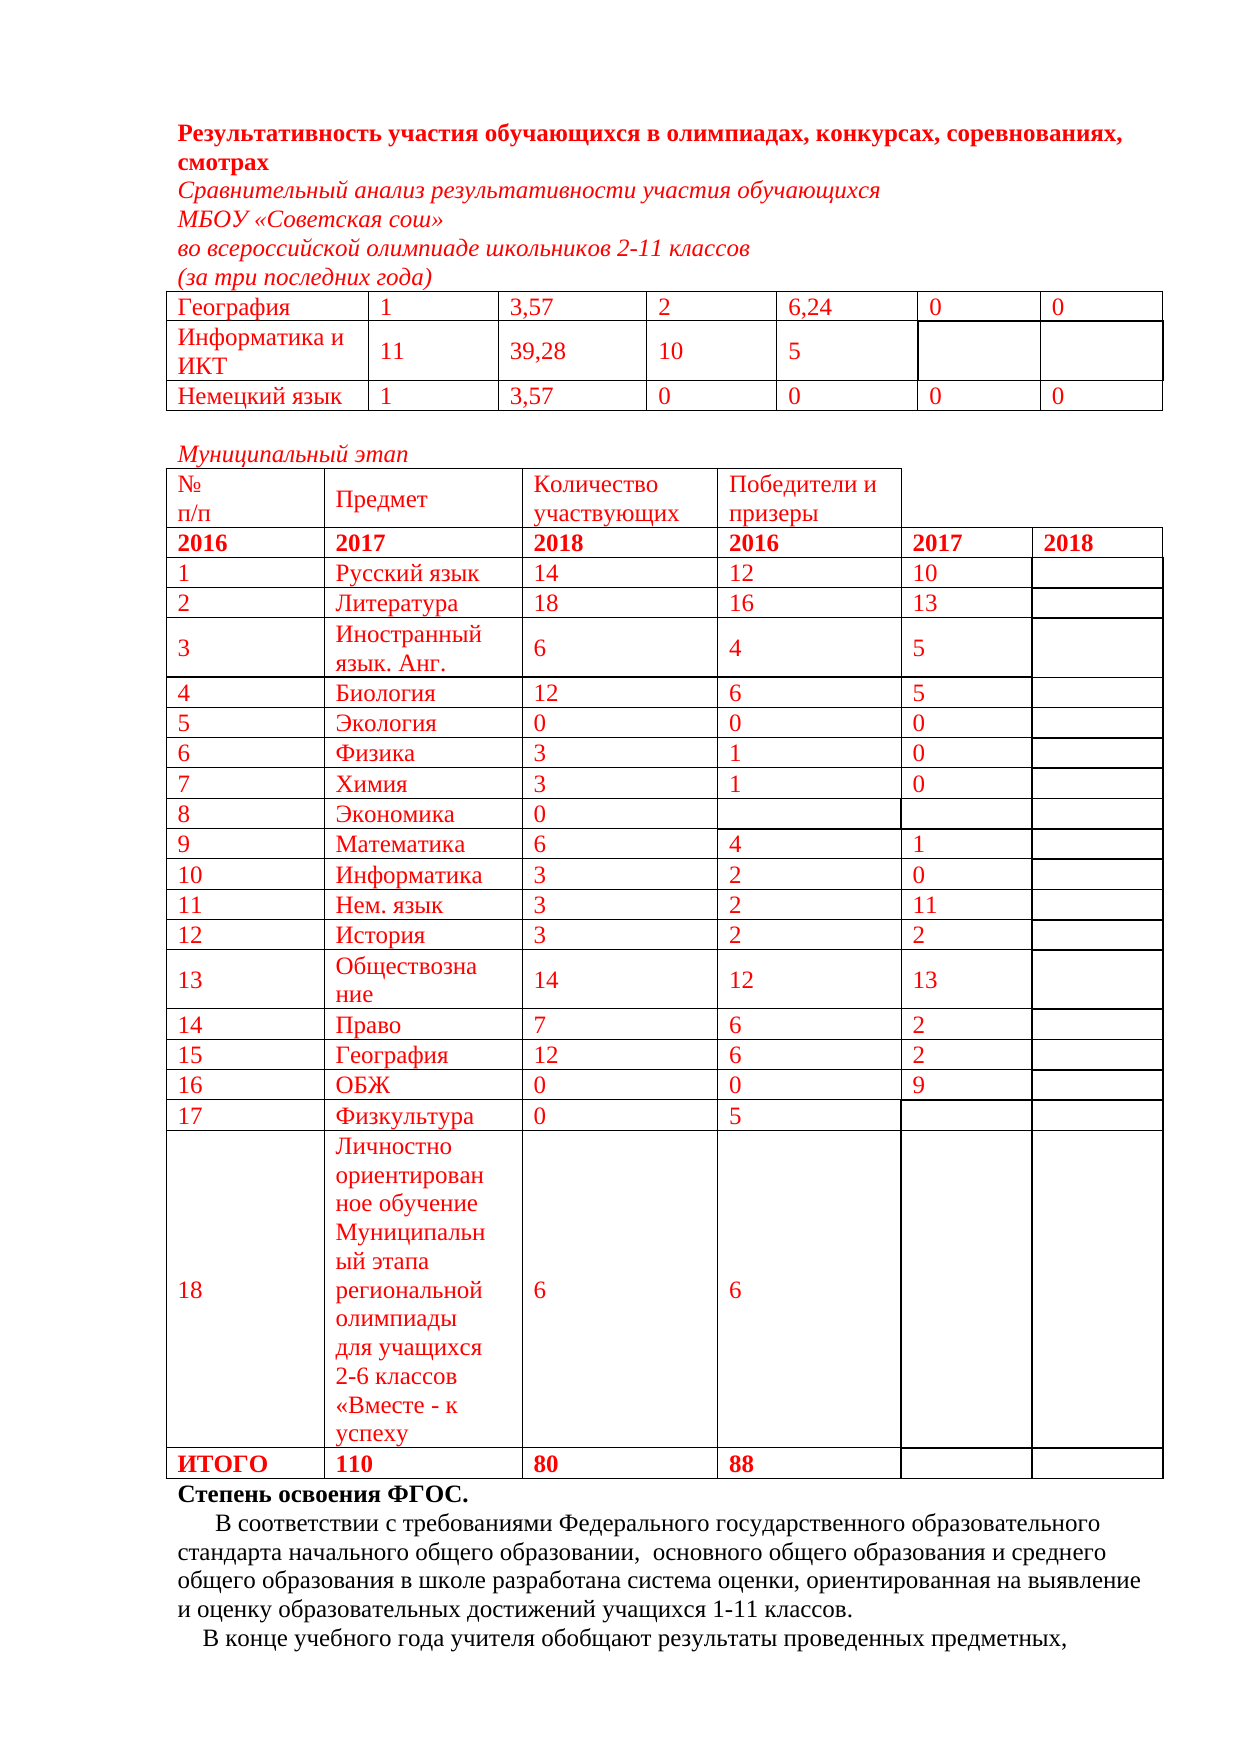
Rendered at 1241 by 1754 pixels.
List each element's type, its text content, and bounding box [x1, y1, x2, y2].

table_cell 0 [777, 381, 917, 410]
table_cell 0 [523, 708, 717, 737]
table_cell 18 [523, 588, 717, 617]
table_cell 0 [902, 859, 1031, 888]
table_cell Физика [325, 738, 522, 767]
table_cell 12 [167, 920, 324, 949]
table_cell 6 [718, 1131, 900, 1447]
table_cell 13 [902, 950, 1031, 1008]
table_cell 6 [523, 829, 717, 858]
table_cell [902, 1101, 1031, 1129]
table_cell 6 [718, 1009, 901, 1038]
table_cell Литература [325, 588, 522, 617]
table_cell 3 [167, 618, 324, 676]
table_cell 110 [325, 1448, 522, 1478]
table_cell 2016 [718, 528, 901, 557]
table_cell 6 [523, 618, 717, 676]
table_cell 16 [167, 1070, 324, 1099]
table_header География [167, 292, 368, 320]
table_cell 0 [523, 1070, 717, 1099]
table_cell 2 [902, 1009, 1031, 1038]
table_cell 4 [718, 618, 901, 676]
table_header 0 [918, 292, 1040, 320]
table_cell Нем. язык [325, 890, 522, 919]
table_cell 11 [369, 321, 498, 379]
table_cell [1033, 1010, 1162, 1038]
table_header 0 [1041, 292, 1162, 320]
table_cell 7 [167, 768, 324, 798]
table_cell Личностно ориентирован ное обучение Муниципальн ый этапа региональной олимпиады для учащихся 2-6 классов «Вместе - к успеху [325, 1131, 522, 1447]
table_cell География [325, 1040, 522, 1069]
table_cell Экология [325, 708, 522, 737]
table_cell 5 [718, 1100, 900, 1129]
table_cell Экономика [325, 799, 522, 828]
table_cell [1033, 708, 1162, 737]
table_cell 16 [718, 588, 901, 617]
table_cell История [325, 920, 522, 949]
table_cell 4 [718, 830, 901, 858]
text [177, 1479, 1152, 1652]
table_cell Русский язык [325, 558, 522, 587]
table_cell [1033, 1101, 1162, 1129]
table_cell 14 [167, 1009, 324, 1038]
table_cell [902, 799, 1031, 828]
text Муниципальный этап [177, 411, 1152, 468]
table_cell 0 [1041, 381, 1162, 410]
table_cell [1033, 799, 1162, 828]
table_cell 2 [902, 920, 1031, 949]
table_cell 2 [718, 859, 901, 888]
table_cell Информатика и ИКТ [167, 321, 368, 379]
table_cell 0 [918, 381, 1040, 410]
table_header 1 [369, 292, 498, 320]
table_cell 5 [902, 678, 1031, 707]
table_cell [1033, 1131, 1162, 1447]
table_cell [1033, 739, 1162, 767]
table_cell 39,28 [499, 321, 646, 379]
table_header 2 [647, 292, 776, 320]
text Результативность участия обучающихся в олимпиадах, конкурсах, соревнованиях, смотрах Сравнительный анализ результативности участия обучающихся МБОУ «Советская сош» во всероссийской олимпиаде школьников 2-11 классов (за три последних года) [177, 118, 1152, 291]
table_cell 0 [718, 1070, 901, 1099]
table_cell 1 [902, 830, 1031, 858]
table_cell [1033, 890, 1162, 919]
table_cell 5 [777, 321, 917, 379]
table_cell 12 [523, 678, 717, 707]
table_cell 0 [523, 799, 717, 828]
table_cell 3,57 [499, 381, 646, 410]
table_cell 0 [718, 708, 901, 737]
table_cell 13 [167, 950, 324, 1008]
table_cell 80 [523, 1448, 717, 1478]
table_cell [1033, 1040, 1162, 1069]
table_cell 2 [718, 920, 901, 949]
table_cell Биология [325, 678, 522, 707]
table_header Победители и призеры [718, 469, 901, 527]
table_cell 3 [523, 920, 717, 949]
table_cell 2 [167, 588, 324, 617]
table_cell 6 [718, 678, 901, 707]
table_header Количество участвующих [523, 469, 717, 527]
table_cell 18 [167, 1131, 324, 1447]
table_cell [1033, 830, 1162, 858]
table_cell [1033, 769, 1162, 798]
table_cell 9 [167, 829, 324, 858]
table_cell 1 [369, 381, 498, 410]
table_cell 0 [902, 708, 1031, 737]
table_cell [919, 322, 1040, 379]
table_cell 0 [523, 1100, 717, 1129]
table_cell 7 [523, 1009, 717, 1038]
table_header 6,24 [777, 292, 917, 320]
table_cell Физкультура [325, 1100, 522, 1129]
table_cell 2 [718, 890, 901, 919]
table_cell [1033, 558, 1162, 587]
table_cell 11 [167, 890, 324, 919]
table_cell 88 [718, 1448, 900, 1478]
table_cell 13 [902, 588, 1031, 617]
table_cell 1 [718, 738, 901, 767]
table_cell Иностранный язык. Анг. [325, 618, 522, 676]
table_header 3,57 [499, 292, 646, 320]
table_header № п/п [167, 469, 324, 527]
table_cell [1041, 322, 1162, 379]
table_cell 2018 [523, 528, 717, 557]
table_cell 3 [523, 859, 717, 888]
table_cell 17 [167, 1100, 324, 1129]
table_cell [1033, 678, 1162, 707]
table_cell 3 [523, 890, 717, 919]
table_cell 6 [718, 1040, 901, 1069]
table_cell 5 [902, 618, 1031, 676]
table_cell 3 [523, 738, 717, 767]
table_cell 2018 [1033, 528, 1162, 557]
table_cell 2017 [902, 528, 1032, 557]
table_cell 0 [902, 768, 1031, 798]
table_cell [1033, 619, 1162, 676]
table_cell 6 [523, 1131, 717, 1447]
table_cell [902, 1449, 1031, 1478]
table_cell 10 [902, 558, 1031, 587]
table_cell 10 [647, 321, 776, 379]
table_cell 12 [718, 950, 901, 1008]
table_cell [1033, 951, 1162, 1008]
table_cell 2016 [167, 528, 324, 557]
table_cell 8 [167, 799, 324, 828]
table_cell 3 [523, 768, 717, 798]
table_cell 9 [902, 1070, 1031, 1099]
table_cell 14 [523, 558, 717, 587]
table_cell [1033, 1449, 1162, 1478]
table_cell 2 [902, 1040, 1031, 1069]
table_cell 14 [523, 950, 717, 1008]
table_cell 0 [647, 381, 776, 410]
table_cell 10 [167, 859, 324, 888]
table_cell Химия [325, 768, 522, 798]
table_cell [718, 799, 900, 828]
table_cell [1033, 860, 1162, 888]
table_cell Обществозна ние [325, 950, 522, 1008]
table_cell 15 [167, 1040, 324, 1069]
table_cell [1033, 589, 1162, 617]
table_cell 1 [167, 558, 324, 587]
table_cell [1033, 921, 1162, 949]
table_cell ОБЖ [325, 1070, 522, 1099]
table_cell Информатика [325, 859, 522, 888]
table_cell 11 [902, 890, 1031, 919]
table_cell [902, 1131, 1031, 1447]
table_cell 0 [902, 738, 1031, 767]
table_cell [1033, 1071, 1162, 1099]
table_cell Право [325, 1009, 522, 1038]
table_cell 6 [167, 738, 324, 767]
table_cell 2017 [325, 528, 522, 557]
table_cell 12 [523, 1040, 717, 1069]
table_cell Немецкий язык [167, 381, 368, 410]
table_cell ИТОГО [167, 1448, 324, 1478]
table_cell 1 [718, 768, 901, 798]
table_cell 4 [167, 678, 324, 707]
table_cell 5 [167, 708, 324, 737]
table_cell 12 [718, 558, 901, 587]
table_header Предмет [325, 469, 522, 527]
table_cell Математика [325, 829, 522, 858]
